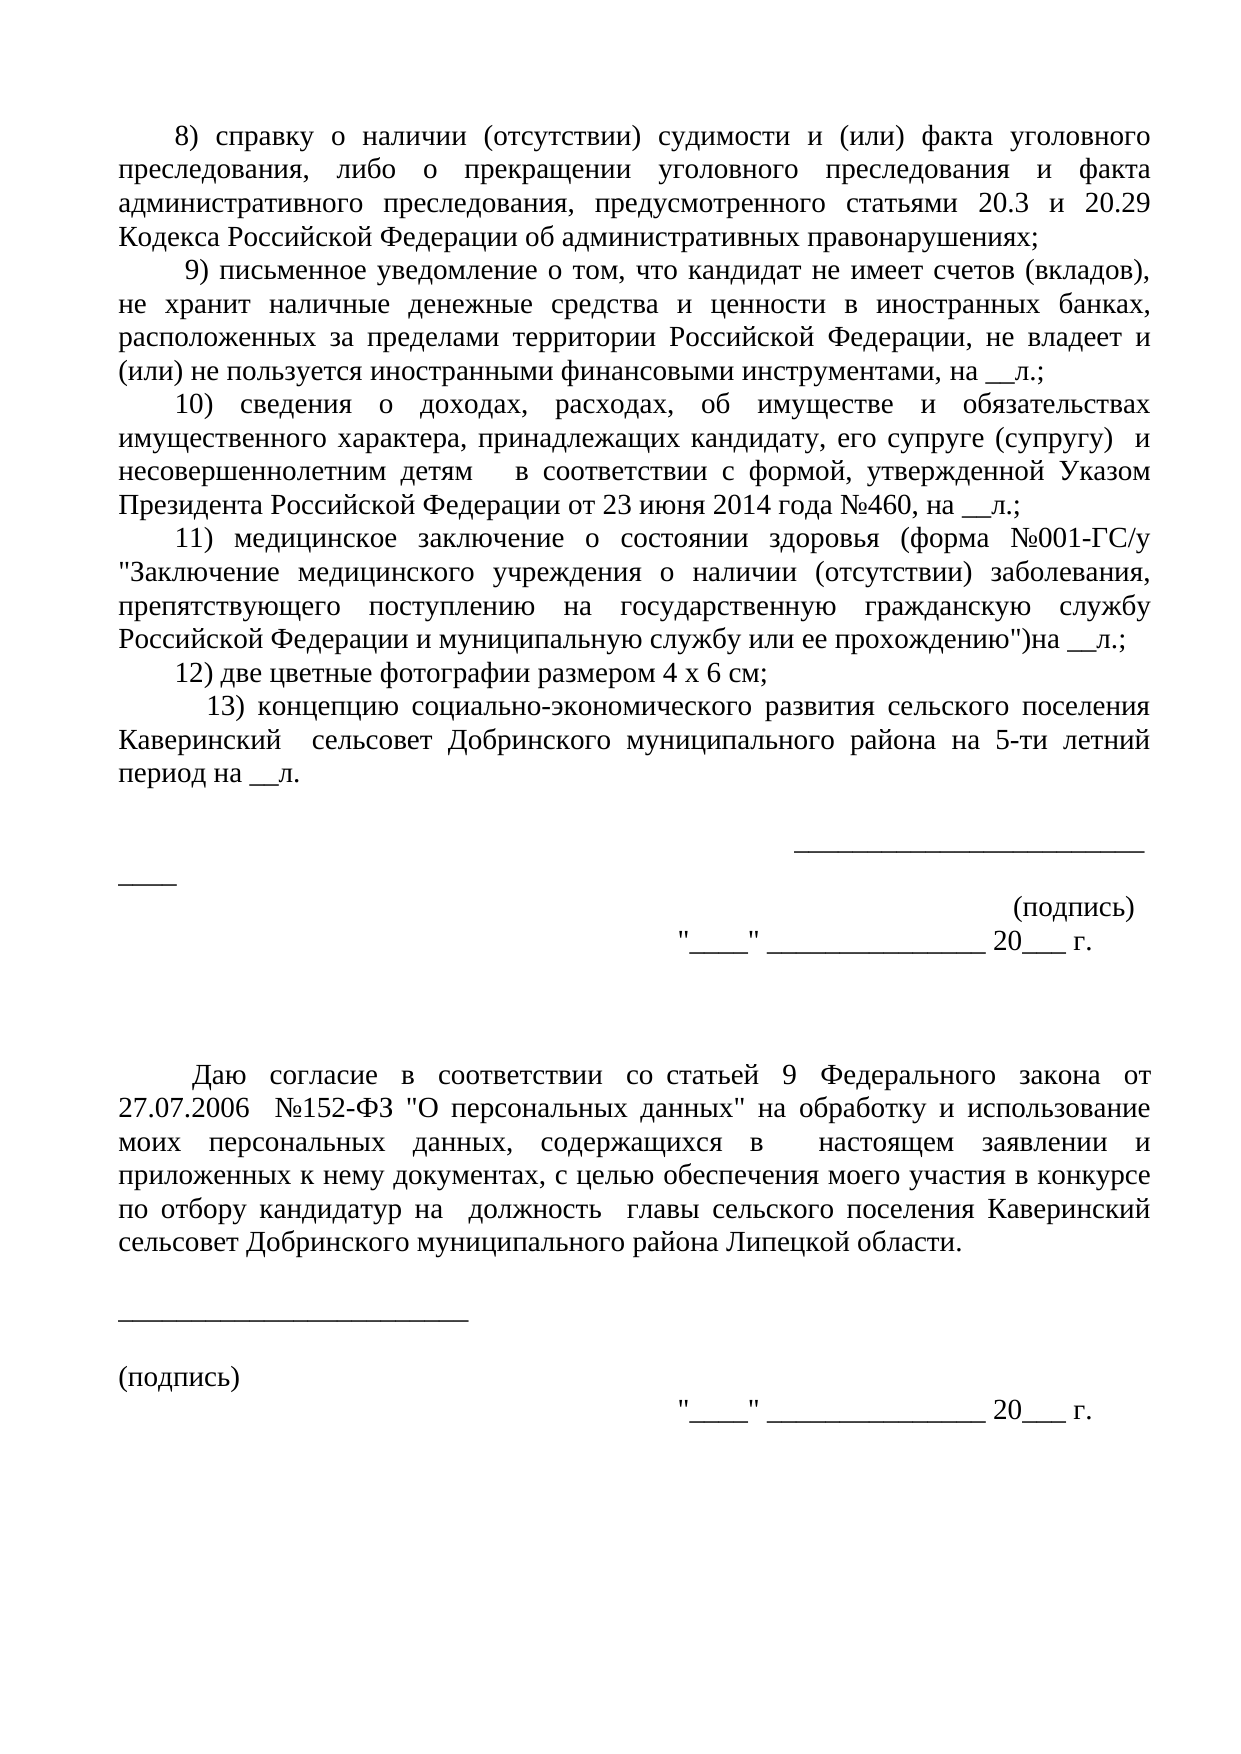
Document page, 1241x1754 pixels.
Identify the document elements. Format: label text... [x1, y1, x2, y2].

text ________________________ [118, 1292, 1152, 1325]
text 10) сведения о доходах, расходах, об имуществе и обязательствах имущественного характера, принадлежащих кандидату, его супруге (супругу) и несовершеннолетним детям в соответствии с формой, утвержденной Указом Президента Российской Федерации от 23 июня 2014 года №460, на __л.; [118, 386, 1152, 521]
text ____________________________ [118, 822, 1152, 889]
text Даю согласие в соответствии со статьей 9 Федерального закона от 27.07.2006 №152-ФЗ "О персональных данных" на обработку и использование моих персональных данных, содержащихся в настоящем заявлении и приложенных к нему документах, с целью обеспечения моего участия в конкурсе по отбору кандидатур на должность главы сельского поселения Каверинский сельсовет Добринского муниципального района Липецкой области. [118, 1057, 1152, 1258]
text 8) справку о наличии (отсутствии) судимости и (или) факта уголовного преследования, либо о прекращении уголовного преследования и факта административного преследования, предусмотренного статьями 20.3 и 20.29 Кодекса Российской Федерации об административных правонарушениях; [118, 118, 1152, 252]
text (подпись) [118, 889, 1152, 923]
text "____" _______________ 20___ г. [118, 1392, 1152, 1426]
text 12) две цветные фотографии размером 4 x 6 см; [118, 655, 1152, 688]
text (подпись) [118, 1359, 1152, 1392]
text 9) письменное уведомление о том, что кандидат не имеет счетов (вкладов), не хранит наличные денежные средства и ценности в иностранных банках, расположенных за пределами территории Российской Федерации, не владеет и (или) не пользуется иностранными финансовыми инструментами, на __л.; [118, 252, 1152, 386]
text "____" _______________ 20___ г. [118, 923, 1152, 956]
text 13) концепцию социально-экономического развития сельского поселения Каверинский сельсовет Добринского муниципального района на 5-ти летний период на __л. [118, 688, 1152, 789]
text 11) медицинское заключение о состоянии здоровья (форма №001-ГС/у "Заключение медицинского учреждения о наличии (отсутствии) заболевания, препятствующего поступлению на государственную гражданскую службу Российской Федерации и муниципальную службу или ее прохождению")на __л.; [118, 521, 1152, 655]
